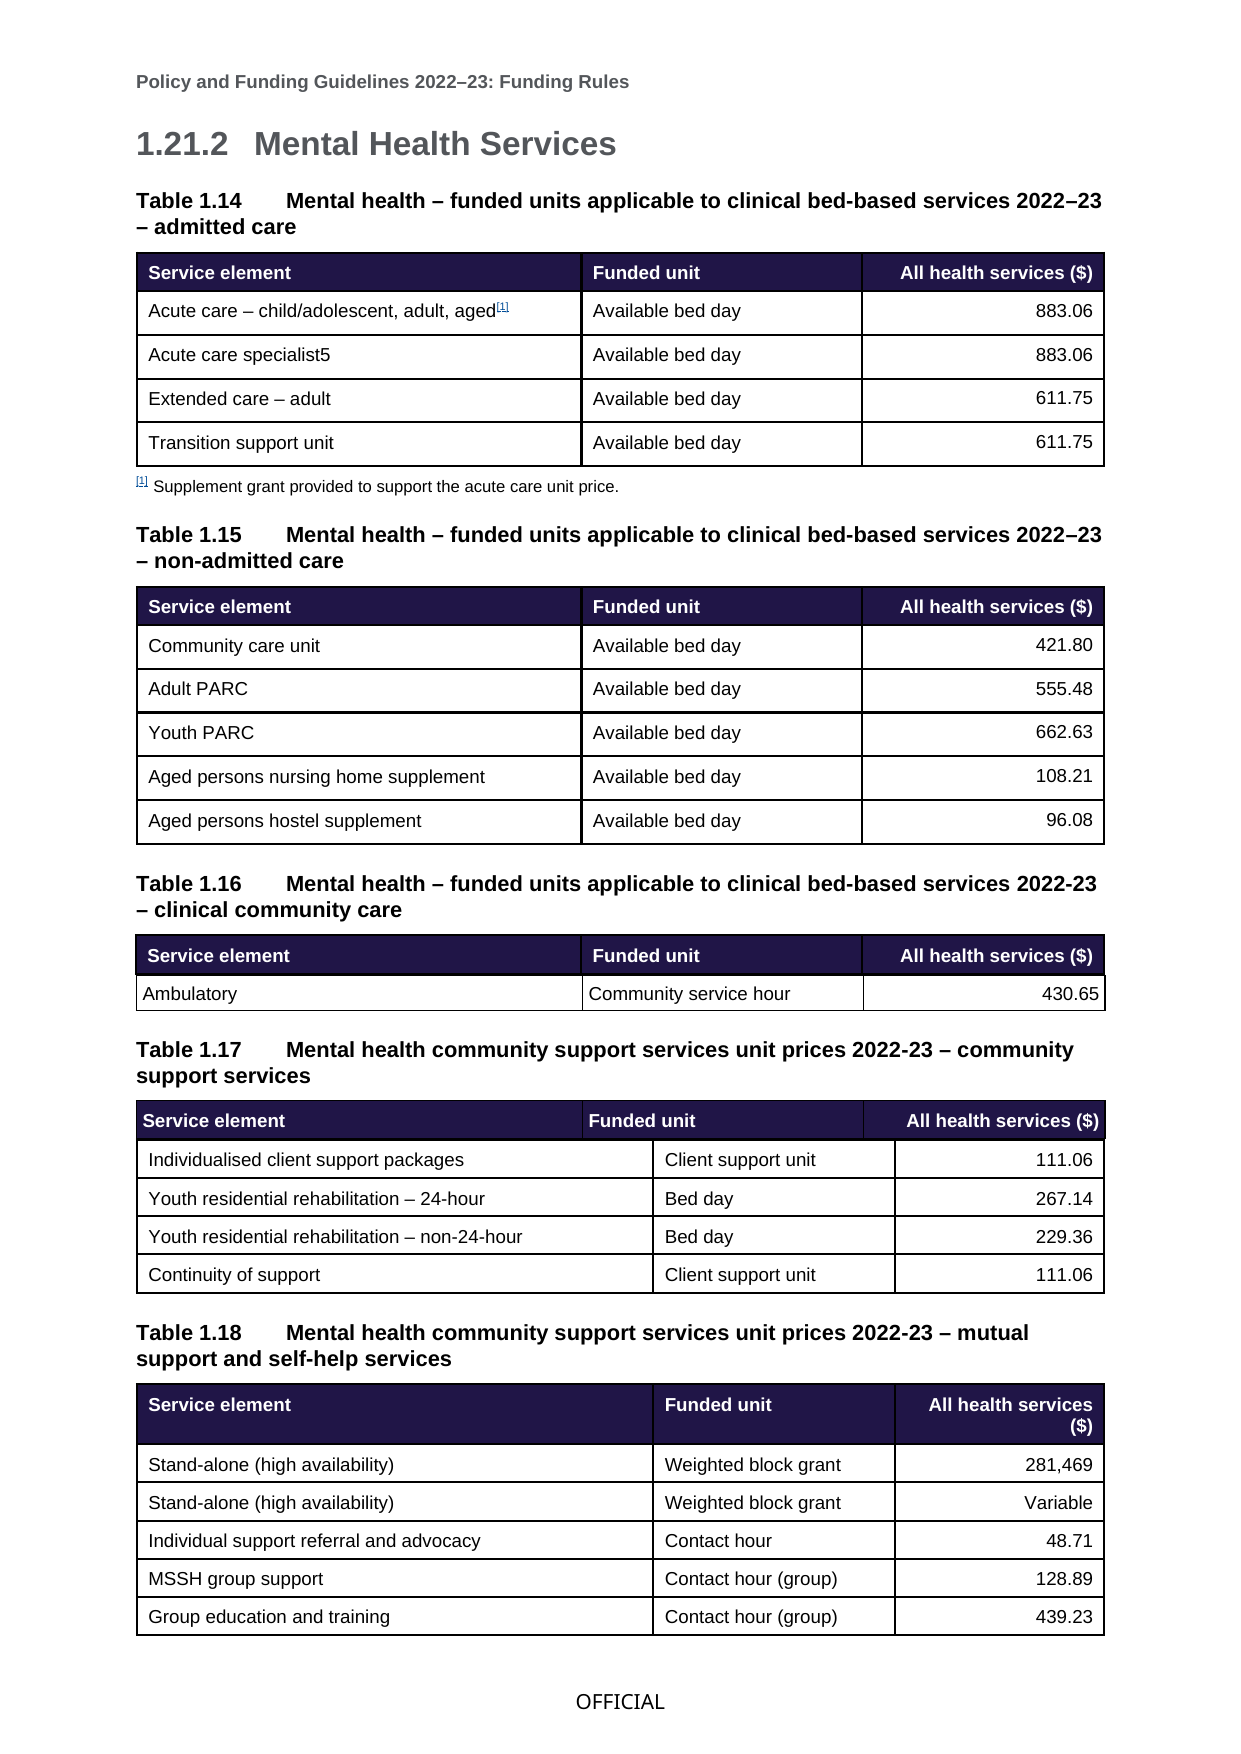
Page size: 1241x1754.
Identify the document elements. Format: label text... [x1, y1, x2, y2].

table_cell 883.06 [863, 336, 1103, 377]
table_cell Contact hour (group) [654, 1598, 894, 1634]
table_cell Aged persons hostel supplement [138, 801, 580, 843]
table_cell Client support unit [654, 1255, 894, 1292]
table_cell Contact hour (group) [654, 1560, 894, 1596]
table_header Funded unit [654, 1385, 894, 1443]
table_cell 421.80 [863, 626, 1103, 668]
table_header Funded unit [582, 936, 861, 973]
table_cell Youth residential rehabilitation – 24-hour [138, 1179, 652, 1215]
table_cell 111.06 [896, 1255, 1103, 1292]
table_cell 108.21 [863, 757, 1103, 799]
table_cell Weighted block grant [654, 1483, 894, 1519]
table_cell Acute care specialist5 [138, 336, 580, 377]
table_cell 883.06 [863, 292, 1103, 334]
table_header All health services ($) [863, 936, 1103, 973]
table_cell Available bed day [583, 757, 861, 799]
table_header Individualised client support packages [138, 1141, 652, 1177]
table_header Service element [138, 1385, 652, 1443]
table_cell Available bed day [583, 714, 861, 755]
table_cell Stand-alone (high availability) [138, 1483, 652, 1519]
table_header All health services ($) [864, 1101, 1104, 1138]
table_header All health services ($) [863, 254, 1103, 290]
table_cell Contact hour [654, 1522, 894, 1558]
table_cell Bed day [654, 1179, 894, 1215]
table_cell 281,469 [896, 1445, 1103, 1481]
table_cell Weighted block grant [654, 1445, 894, 1481]
table_header 430.65 [864, 976, 1104, 1010]
table_cell Stand-alone (high availability) [138, 1445, 652, 1481]
table_cell 267.14 [896, 1179, 1103, 1215]
table_cell Continuity of support [138, 1255, 652, 1292]
table_header Service element [138, 254, 580, 290]
table_cell 611.75 [863, 380, 1103, 421]
table_header Service element [137, 1101, 582, 1138]
table_cell 48.71 [896, 1522, 1103, 1558]
table_cell 439.23 [896, 1598, 1103, 1634]
table_cell 555.48 [863, 670, 1103, 711]
table_cell Group education and training [138, 1598, 652, 1634]
table_header Funded unit [583, 1101, 863, 1138]
table_header Funded unit [583, 588, 861, 624]
table_cell Available bed day [583, 670, 861, 711]
table_cell Bed day [654, 1217, 894, 1253]
list Mental health – funded units applicable to clinical bed-based services 2022-23 – clinical community care [136, 870, 1104, 922]
list Mental health – funded units applicable to clinical bed-based services 2022–23 – non-admitted care [136, 521, 1104, 573]
table_header Ambulatory [137, 976, 582, 1010]
table_cell Youth PARC [138, 714, 580, 755]
table_header All health services ($) [863, 588, 1103, 624]
table_header All health services ($) [896, 1385, 1103, 1443]
table_cell Available bed day [583, 336, 861, 377]
table_header 111.06 [896, 1141, 1103, 1177]
table_cell 662.63 [863, 714, 1103, 755]
table_header Service element [137, 936, 580, 973]
table_header Client support unit [654, 1141, 894, 1177]
table_cell Variable [896, 1483, 1103, 1519]
table_cell Available bed day [583, 380, 861, 421]
table_cell Youth residential rehabilitation – non-24-hour [138, 1217, 652, 1253]
list Mental health community support services unit prices 2022-23 – community support services [136, 1036, 1104, 1088]
table_cell Community care unit [138, 626, 580, 668]
table_header Community service hour [583, 976, 863, 1010]
table_cell Available bed day [583, 292, 861, 334]
table_cell MSSH group support [138, 1560, 652, 1596]
table_cell Extended care – adult [138, 380, 580, 421]
table_cell Available bed day [583, 423, 861, 465]
subtitle Mental Health Services [136, 124, 1104, 162]
table_cell 611.75 [863, 423, 1103, 465]
table_cell Aged persons nursing home supplement [138, 757, 580, 799]
list Mental health – funded units applicable to clinical bed-based services 2022–23 – admitted care [136, 187, 1104, 239]
table_cell 128.89 [896, 1560, 1103, 1596]
table_cell Available bed day [583, 801, 861, 843]
table_header Service element [138, 588, 580, 624]
table_cell 229.36 [896, 1217, 1103, 1253]
list Mental health community support services unit prices 2022-23 – mutual support and self-help services [136, 1319, 1104, 1371]
text [1] Supplement grant provided to support the acute care unit price. [136, 467, 1104, 496]
table_cell 96.08 [863, 801, 1103, 843]
table_cell Acute care – child/adolescent, adult, aged[1] [138, 292, 580, 334]
table_cell Adult PARC [138, 670, 580, 711]
table_cell Individual support referral and advocacy [138, 1522, 652, 1558]
table_cell Available bed day [583, 626, 861, 668]
table_cell Transition support unit [138, 423, 580, 465]
table_header Funded unit [583, 254, 861, 290]
